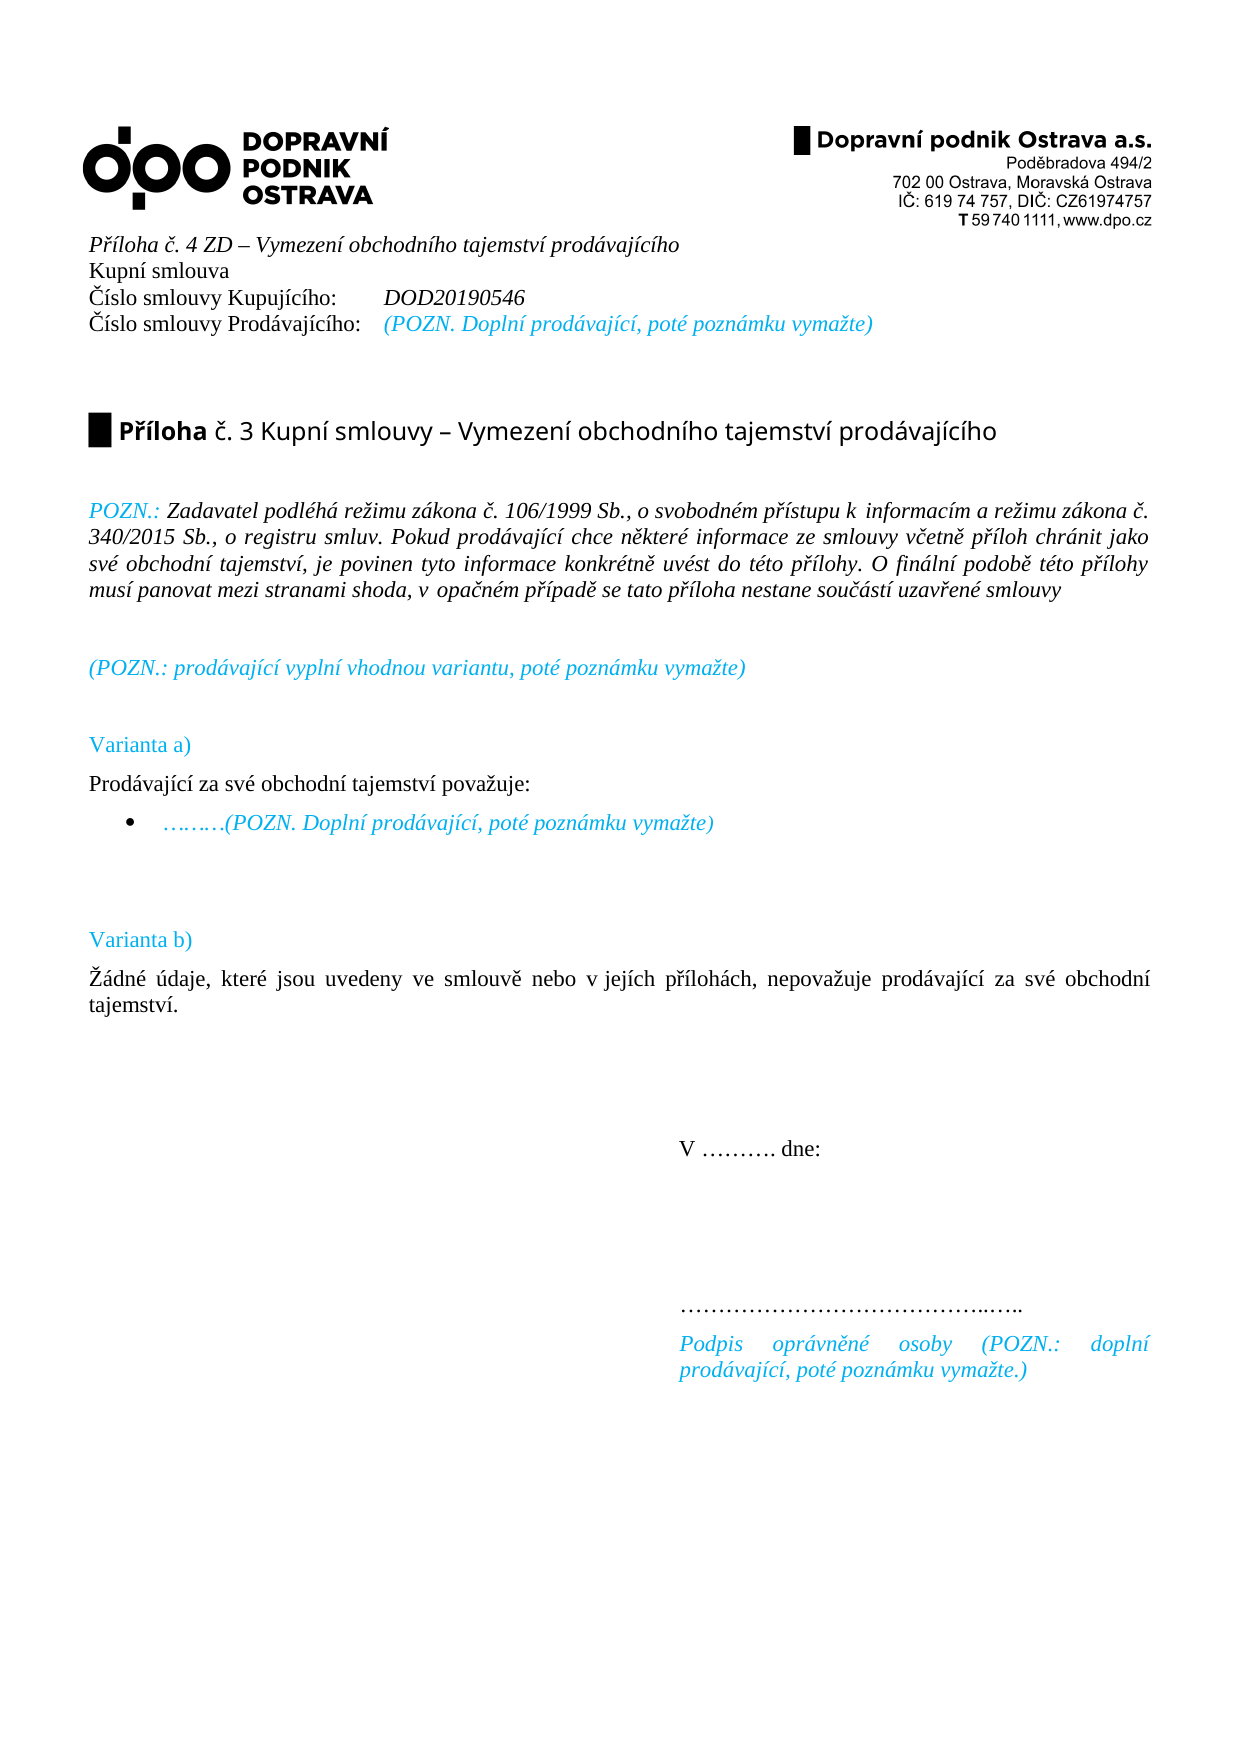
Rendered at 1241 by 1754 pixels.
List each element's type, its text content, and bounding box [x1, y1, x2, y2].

text Podpis oprávněné osoby (POZN.: doplní prodávající, poté poznámku vymažte.) [89, 1329, 1152, 1382]
text Číslo smlouvy Prodávajícího: (POZN. Doplní prodávající, poté poznámku vymažte) [89, 310, 1152, 336]
text V ………. dne: [89, 1135, 1152, 1162]
text POZN.: Zadavatel podléhá režimu zákona č. 106/1999 Sb., o svobodném přístupu k informacím a režimu zákona č. 340/2015 Sb., o registru smluv. Pokud prodávající chce některé informace ze smlouvy včetně příloh chránit jako své obchodní tajemství, je povinen tyto informace konkrétně uvést do této přílohy. O finální podobě této přílohy musí panovat mezi stranami shoda, v opačném případě se tato příloha nestane součástí uzavřené smlouvy [89, 497, 1152, 602]
list ………(POZN. Doplní prodávající, poté poznámku vymažte) [126, 809, 1152, 836]
subtitle Příloha č. 3 Kupní smlouvy – Vymezení obchodního tajemství prodávajícího [89, 411, 1152, 447]
text Varianta a) [89, 732, 1152, 758]
text Varianta b) [89, 926, 1152, 952]
picture [793, 126, 1152, 229]
picture [82, 126, 389, 210]
text …………………………………..….. [89, 1291, 1152, 1317]
text Žádné údaje, které jsou uvedeny ve smlouvě nebo v jejích přílohách, nepovažuje prodávající za své obchodní tajemství. [89, 965, 1152, 1017]
text (POZN.: prodávající vyplní vhodnou variantu, poté poznámku vymažte) [89, 654, 1152, 680]
text Příloha č. 4 ZD – Vymezení obchodního tajemství prodávajícího [89, 231, 1152, 257]
text Prodávající za své obchodní tajemství považuje: [89, 770, 1152, 797]
text Kupní smlouva [89, 257, 1152, 284]
text Číslo smlouvy Kupujícího: DOD20190546 [89, 284, 1152, 310]
